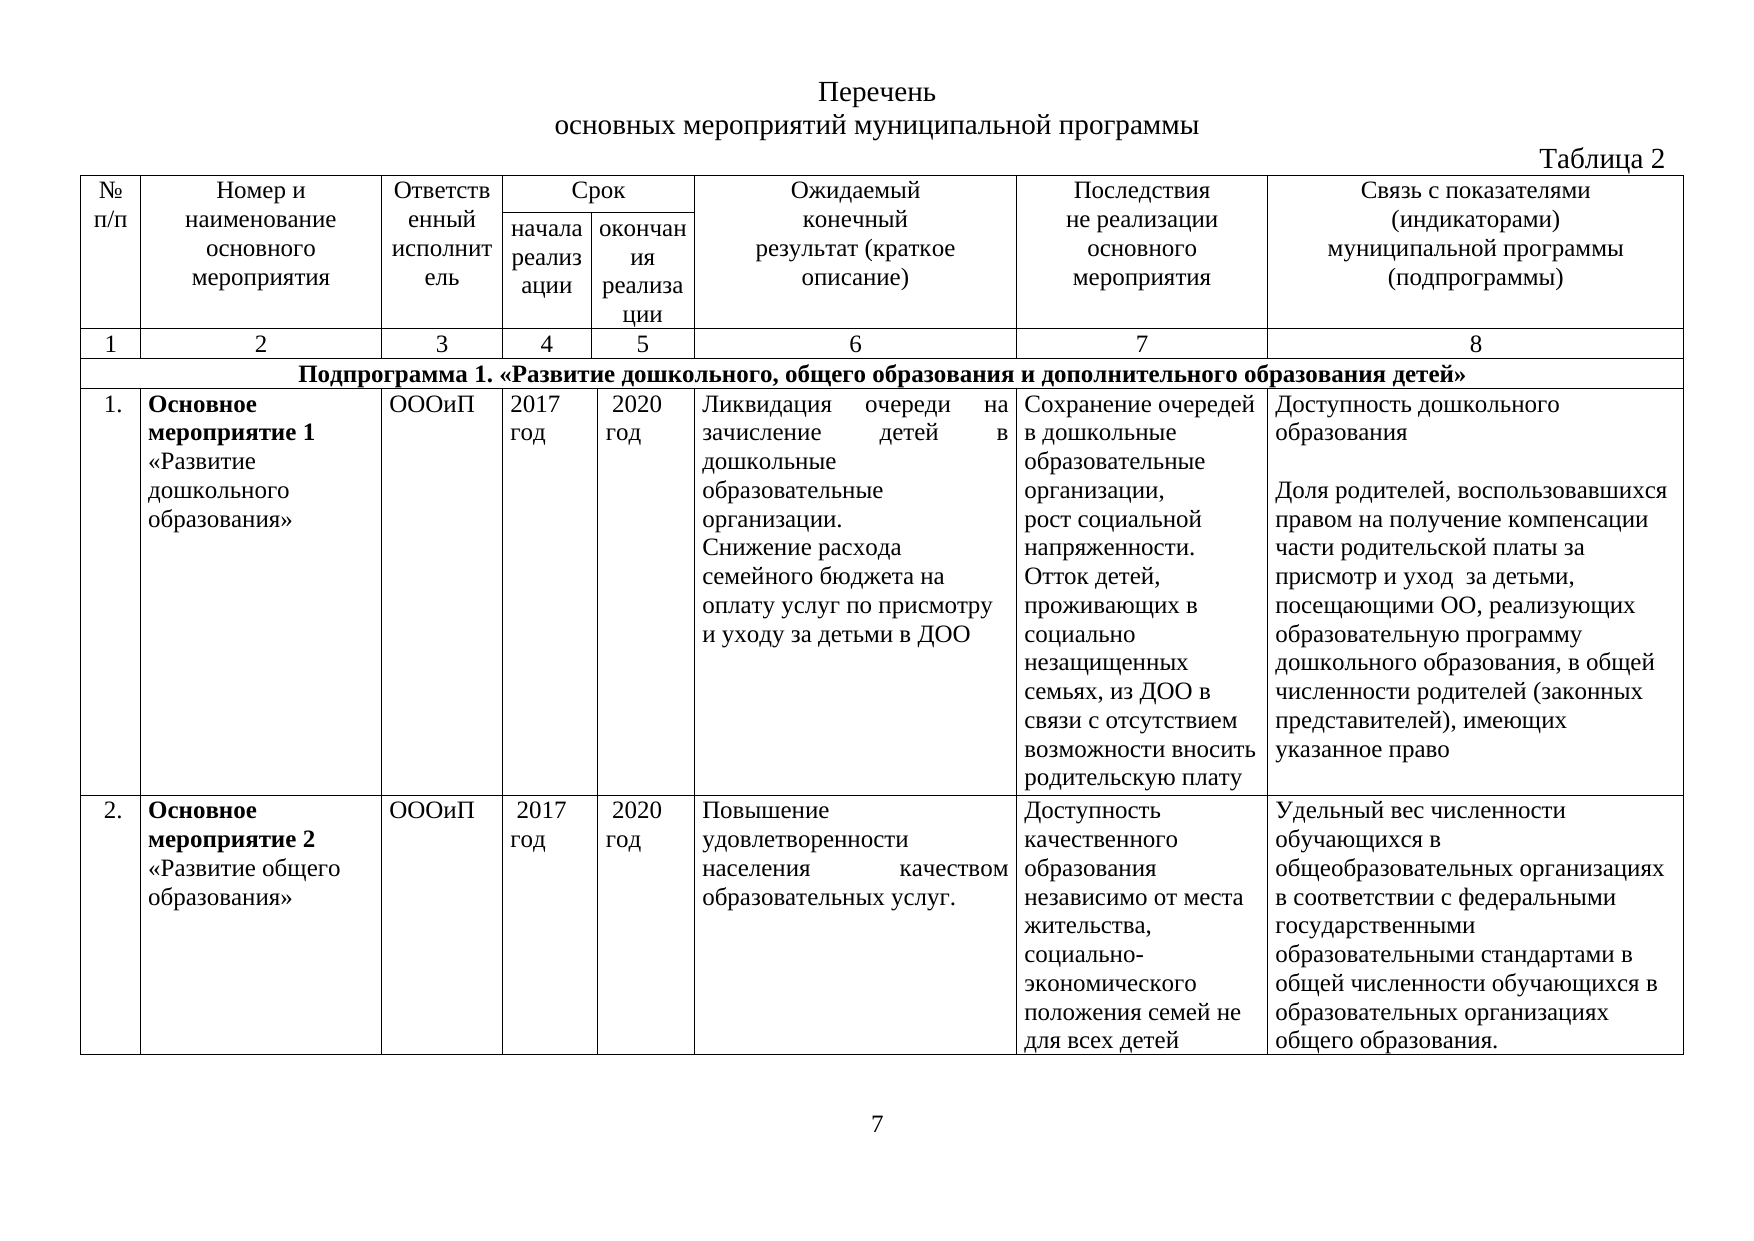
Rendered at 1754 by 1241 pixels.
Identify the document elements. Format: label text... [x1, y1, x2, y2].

table_cell 2017 год [503, 796, 597, 1054]
table_cell 1 [81, 329, 140, 358]
table_cell ОООиП [382, 389, 502, 794]
table_cell Ликвидация очереди на зачисление детей в дошкольные образовательные организации. Снижение расхода семейного бюджета на оплату услуг по присмотру и уходу за детьми в ДОО [695, 389, 1016, 794]
table_cell окончания реализации [592, 213, 694, 328]
table_cell 2020 год [598, 796, 694, 1054]
table_header Номер и наименование основного мероприятия [141, 176, 381, 328]
table_cell 2. [81, 796, 140, 1054]
table_header Ответственный исполнитель [382, 176, 502, 328]
table_cell 8 [1268, 329, 1683, 358]
table_header Срок [503, 176, 694, 212]
table_cell 6 [695, 329, 1016, 358]
table_cell ОООиП [382, 796, 502, 1054]
text основных мероприятий муниципальной программы [89, 107, 1665, 141]
table_cell 2 [141, 329, 381, 358]
text Таблица 2 [89, 141, 1665, 174]
table_cell Основное мероприятие 1 «Развитие дошкольного образования» [141, 389, 381, 794]
table_header Последствия не реализации основного мероприятия [1017, 176, 1267, 328]
table_cell 7 [1017, 329, 1267, 358]
table_cell 2020 год [598, 389, 694, 794]
table_cell начала реализации [503, 213, 591, 328]
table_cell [141, 796, 381, 1054]
table_cell 3 [382, 329, 502, 358]
table_header Связь с показателями (индикаторами) муниципальной программы (подпрограммы) [1268, 176, 1683, 328]
table_cell Сохранение очередей в дошкольные образовательные организации, рост социальной напряженности. Отток детей, проживающих в социально незащищенных семьях, из ДОО в связи с отсутствием возможности вносить родительскую плату [1017, 389, 1267, 794]
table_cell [1017, 796, 1267, 1054]
table_cell Подпрограмма 1. «Развитие дошкольного, общего образования и дополнительного образования детей» [81, 359, 1683, 388]
table_cell 2017 год [503, 389, 597, 794]
table_cell 5 [592, 329, 694, 358]
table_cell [1268, 796, 1683, 1054]
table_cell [695, 796, 1016, 1054]
table_header № п/п [81, 176, 140, 328]
table_cell Доступность дошкольного образования Доля родителей, воспользовавшихся правом на получение компенсации части родительской платы за присмотр и уход за детьми, посещающими ОО, реализующих образовательную программу дошкольного образования, в общей численности родителей (законных представителей), имеющих указанное право [1268, 389, 1683, 794]
table_cell 1. [81, 389, 140, 794]
table_header Ожидаемый конечный результат (краткое описание) [695, 176, 1016, 328]
text Перечень [89, 74, 1665, 107]
table_cell 4 [503, 329, 591, 358]
